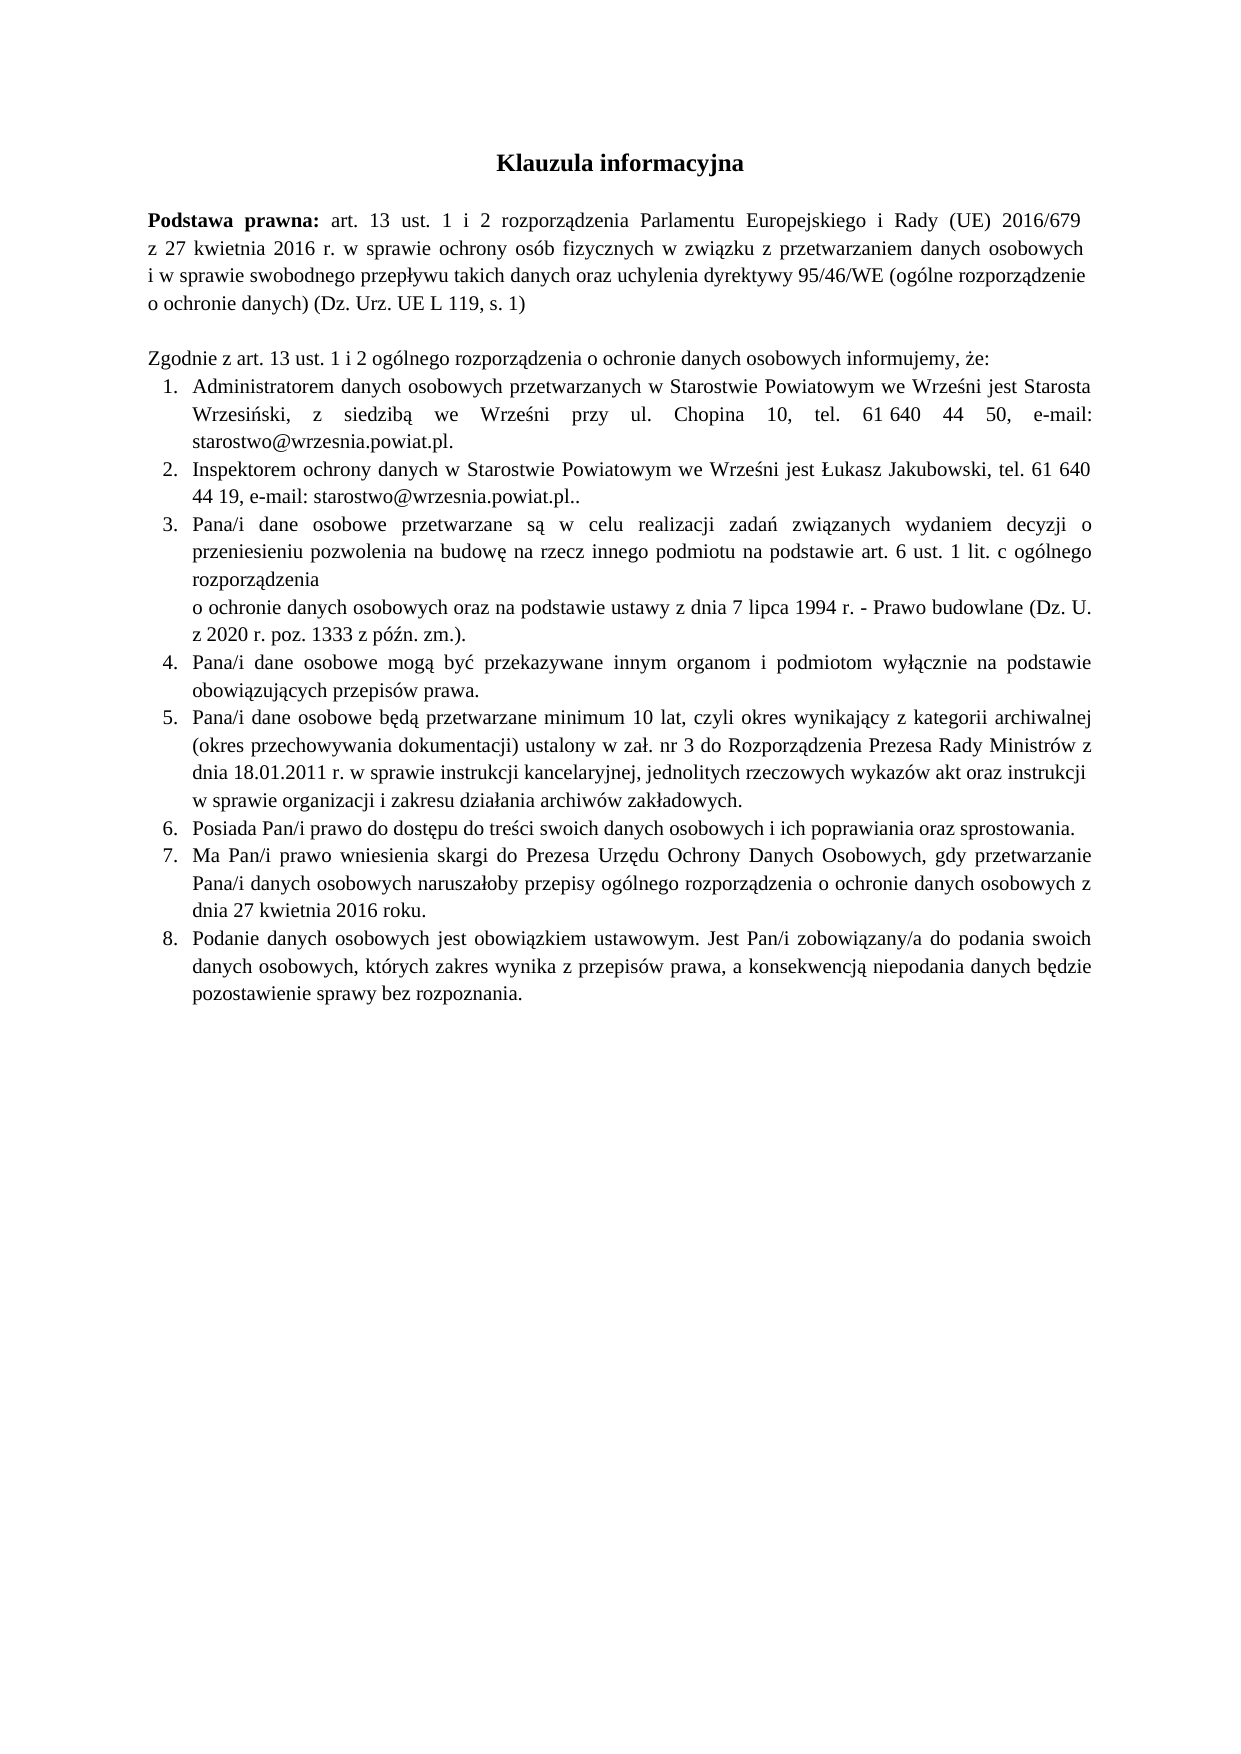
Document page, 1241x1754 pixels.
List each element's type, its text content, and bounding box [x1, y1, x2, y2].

list Ma Pan/i prawo wniesienia skargi do Prezesa Urzędu Ochrony Danych Osobowych, gdy przetwarzanie Pana/i danych osobowych naruszałoby przepisy ogólnego rozporządzenia o ochronie danych osobowych z dnia 27 kwietnia 2016 roku. [162, 843, 1093, 922]
text Zgodnie z art. 13 ust. 1 i 2 ogólnego rozporządzenia o ochronie danych osobowych informujemy, że: [148, 346, 1093, 370]
list Pana/i dane osobowe będą przetwarzane minimum 10 lat, czyli okres wynikający z kategorii archiwalnej (okres przechowywania dokumentacji) ustalony w zał. nr 3 do Rozporządzenia Prezesa Rady Ministrów z dnia 18.01.2011 r. w sprawie instrukcji kancelaryjnej, jednolitych rzeczowych wykazów akt oraz instrukcji w sprawie organizacji i zakresu działania archiwów zakładowych. [162, 705, 1093, 812]
text Podstawa prawna: art. 13 ust. 1 i 2 rozporządzenia Parlamentu Europejskiego i Rady (UE) 2016/679 z 27 kwietnia 2016 r. w sprawie ochrony osób fizycznych w związku z przetwarzaniem danych osobowych i w sprawie swobodnego przepływu takich danych oraz uchylenia dyrektywy 95/46/WE (ogólne rozporządzenie o ochronie danych) (Dz. Urz. UE L 119, s. 1) [148, 208, 1093, 315]
list Administratorem danych osobowych przetwarzanych w Starostwie Powiatowym we Wrześni jest Starosta Wrzesiński, z siedzibą we Wrześni przy ul. Chopina 10, tel. 61 640 44 50, e-mail: starostwo@wrzesnia.powiat.pl. [162, 374, 1093, 453]
list Pana/i dane osobowe przetwarzane są w celu realizacji zadań związanych wydaniem decyzji o przeniesieniu pozwolenia na budowę na rzecz innego podmiotu na podstawie art. 6 ust. 1 lit. c ogólnego rozporządzenia o ochronie danych osobowych oraz na podstawie ustawy z dnia 7 lipca 1994 r. - Prawo budowlane (Dz. U. z 2020 r. poz. 1333 z późn. zm.). [162, 512, 1093, 646]
list Podanie danych osobowych jest obowiązkiem ustawowym. Jest Pan/i zobowiązany/a do podania swoich danych osobowych, których zakres wynika z przepisów prawa, a konsekwencją niepodania danych będzie pozostawienie sprawy bez rozpoznania. [162, 926, 1093, 1005]
list Posiada Pan/i prawo do dostępu do treści swoich danych osobowych i ich poprawiania oraz sprostowania. [162, 816, 1093, 839]
text Klauzula informacyjna [148, 148, 1093, 176]
list Inspektorem ochrony danych w Starostwie Powiatowym we Wrześni jest Łukasz Jakubowski, tel. 61 640 44 19, e-mail: starostwo@wrzesnia.powiat.pl.. [162, 457, 1093, 508]
list Pana/i dane osobowe mogą być przekazywane innym organom i podmiotom wyłącznie na podstawie obowiązujących przepisów prawa. [162, 650, 1093, 702]
